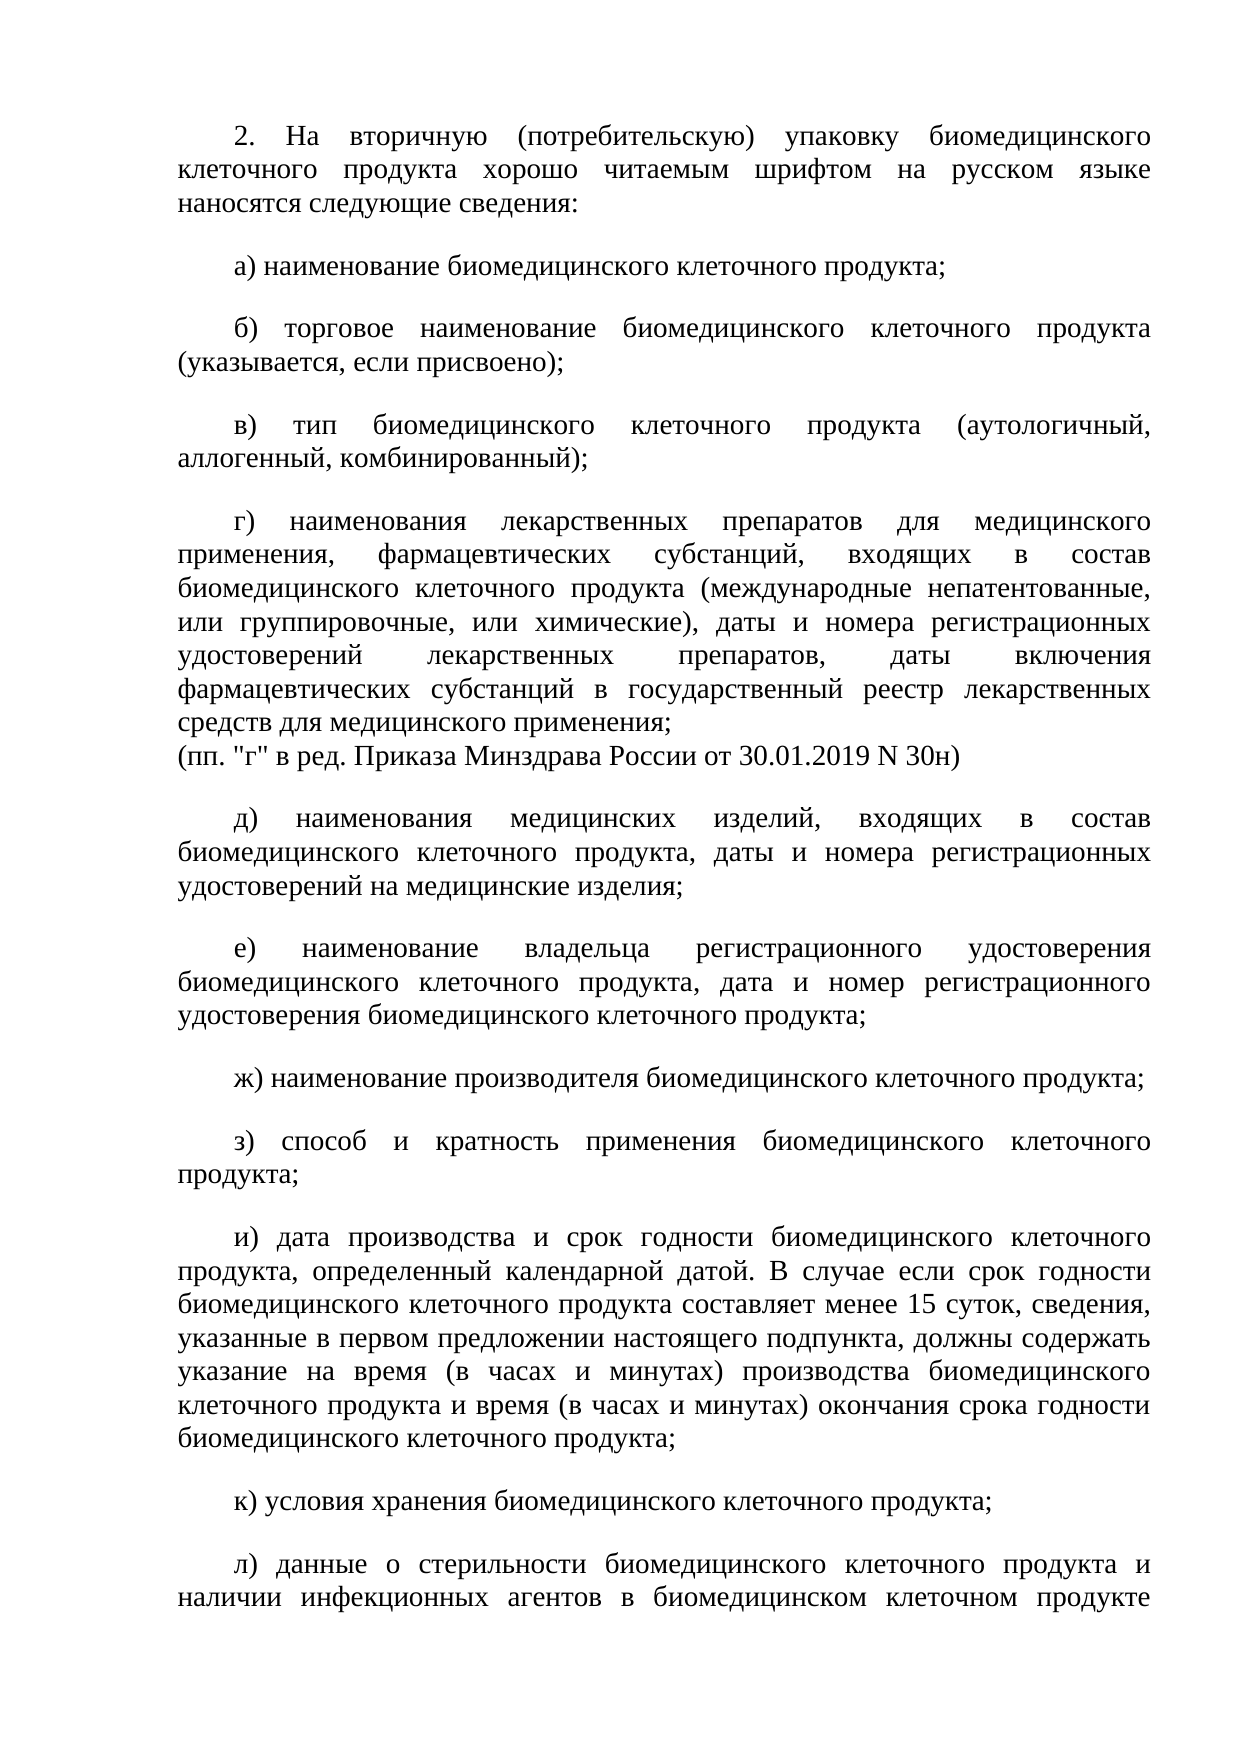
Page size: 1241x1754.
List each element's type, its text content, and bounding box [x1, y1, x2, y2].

text к) условия хранения биомедицинского клеточного продукта; [177, 1483, 1152, 1517]
text д) наименования медицинских изделий, входящих в состав биомедицинского клеточного продукта, даты и номера регистрационных удостоверений на медицинские изделия; [177, 801, 1152, 901]
text и) дата производства и срок годности биомедицинского клеточного продукта, определенный календарной датой. В случае если срок годности биомедицинского клеточного продукта составляет менее 15 суток, сведения, указанные в первом предложении настоящего подпункта, должны содержать указание на время (в часах и минутах) производства биомедицинского клеточного продукта и время (в часах и минутах) окончания срока годности биомедицинского клеточного продукта; [177, 1219, 1152, 1454]
text е) наименование владельца регистрационного удостоверения биомедицинского клеточного продукта, дата и номер регистрационного удостоверения биомедицинского клеточного продукта; [177, 930, 1152, 1031]
text з) способ и кратность применения биомедицинского клеточного продукта; [177, 1123, 1152, 1190]
text в) тип биомедицинского клеточного продукта (аутологичный, аллогенный, комбинированный); [177, 407, 1152, 474]
text б) торговое наименование биомедицинского клеточного продукта (указывается, если присвоено); [177, 311, 1152, 378]
text ж) наименование производителя биомедицинского клеточного продукта; [177, 1060, 1152, 1094]
text 2. На вторичную (потребительскую) упаковку биомедицинского клеточного продукта хорошо читаемым шрифтом на русском языке наносятся следующие сведения: [177, 118, 1152, 219]
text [177, 1546, 1152, 1613]
text а) наименование биомедицинского клеточного продукта; [177, 248, 1152, 281]
text (пп. "г" в ред. Приказа Минздрава России от 30.01.2019 N 30н) [177, 738, 1152, 771]
text г) наименования лекарственных препаратов для медицинского применения, фармацевтических субстанций, входящих в состав биомедицинского клеточного продукта (международные непатентованные, или группировочные, или химические), даты и номера регистрационных удостоверений лекарственных препаратов, даты включения фармацевтических субстанций в государственный реестр лекарственных средств для медицинского применения; [177, 503, 1152, 738]
